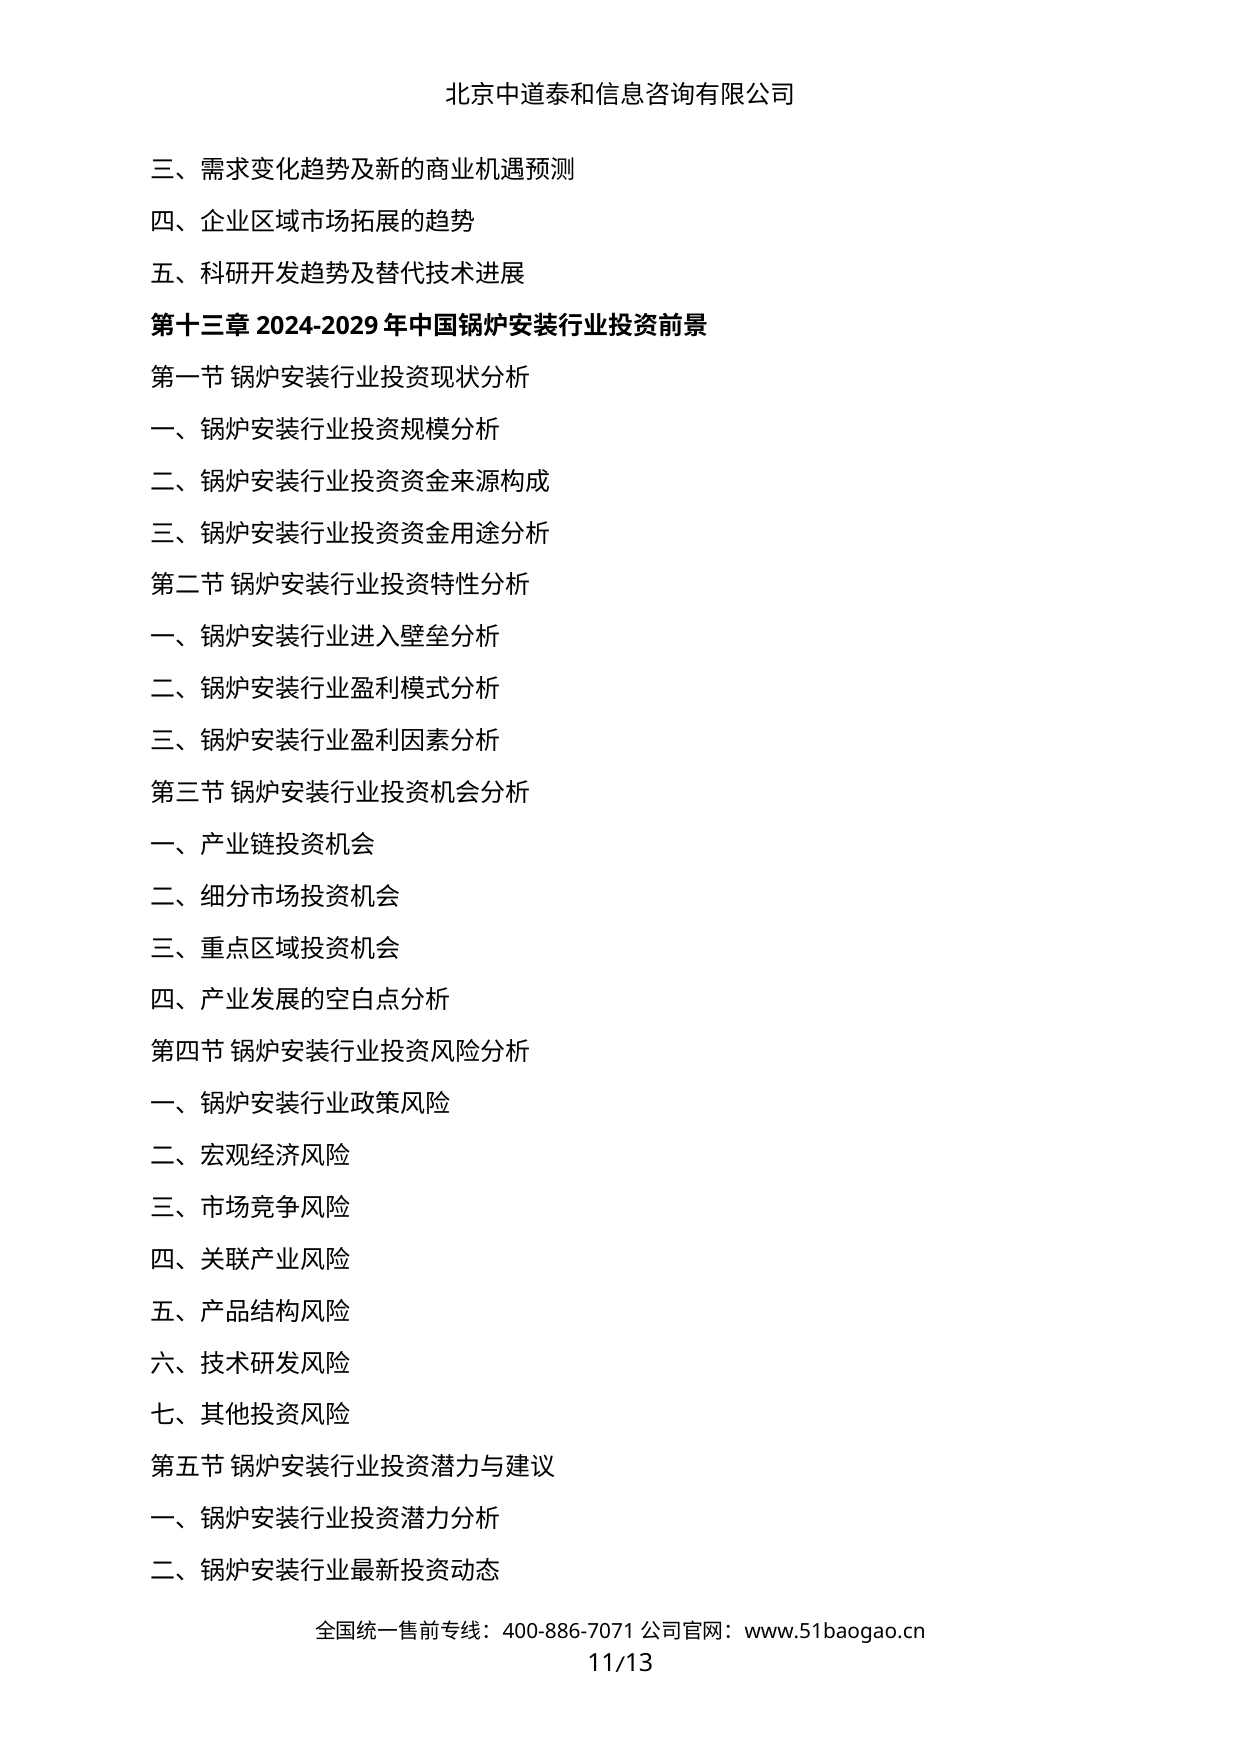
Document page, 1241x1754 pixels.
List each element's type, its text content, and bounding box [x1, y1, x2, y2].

text 一、锅炉安装行业投资潜力分析 [150, 1499, 1090, 1535]
text 二、锅炉安装行业投资资金来源构成 [150, 461, 1090, 497]
text 三、锅炉安装行业盈利因素分析 [150, 721, 1090, 757]
text 第一节 锅炉安装行业投资现状分析 [150, 357, 1090, 394]
text 四、产业发展的空白点分析 [150, 980, 1090, 1016]
text 第四节 锅炉安装行业投资风险分析 [150, 1032, 1090, 1068]
text 第二节 锅炉安装行业投资特性分析 [150, 565, 1090, 601]
text 五、产品结构风险 [150, 1291, 1090, 1327]
text 二、细分市场投资机会 [150, 876, 1090, 912]
text 第三节 锅炉安装行业投资机会分析 [150, 772, 1090, 809]
text 一、产业链投资机会 [150, 824, 1090, 861]
text 四、企业区域市场拓展的趋势 [150, 202, 1090, 238]
text 二、锅炉安装行业盈利模式分析 [150, 669, 1090, 705]
text 一、锅炉安装行业投资规模分析 [150, 409, 1090, 446]
text 四、关联产业风险 [150, 1239, 1090, 1276]
text 一、锅炉安装行业政策风险 [150, 1084, 1090, 1120]
text 第十三章 2024-2029年中国锅炉安装行业投资前景 [150, 306, 1090, 342]
text 三、市场竞争风险 [150, 1187, 1090, 1224]
text 第五节 锅炉安装行业投资潜力与建议 [150, 1447, 1090, 1483]
text 三、需求变化趋势及新的商业机遇预测 [150, 150, 1090, 186]
text 六、技术研发风险 [150, 1343, 1090, 1379]
text 五、科研开发趋势及替代技术进展 [150, 254, 1090, 290]
text 二、宏观经济风险 [150, 1136, 1090, 1172]
text 三、锅炉安装行业投资资金用途分析 [150, 513, 1090, 549]
text 二、锅炉安装行业最新投资动态 [150, 1551, 1090, 1587]
text 三、重点区域投资机会 [150, 928, 1090, 964]
text 七、其他投资风险 [150, 1395, 1090, 1431]
text 一、锅炉安装行业进入壁垒分析 [150, 617, 1090, 653]
